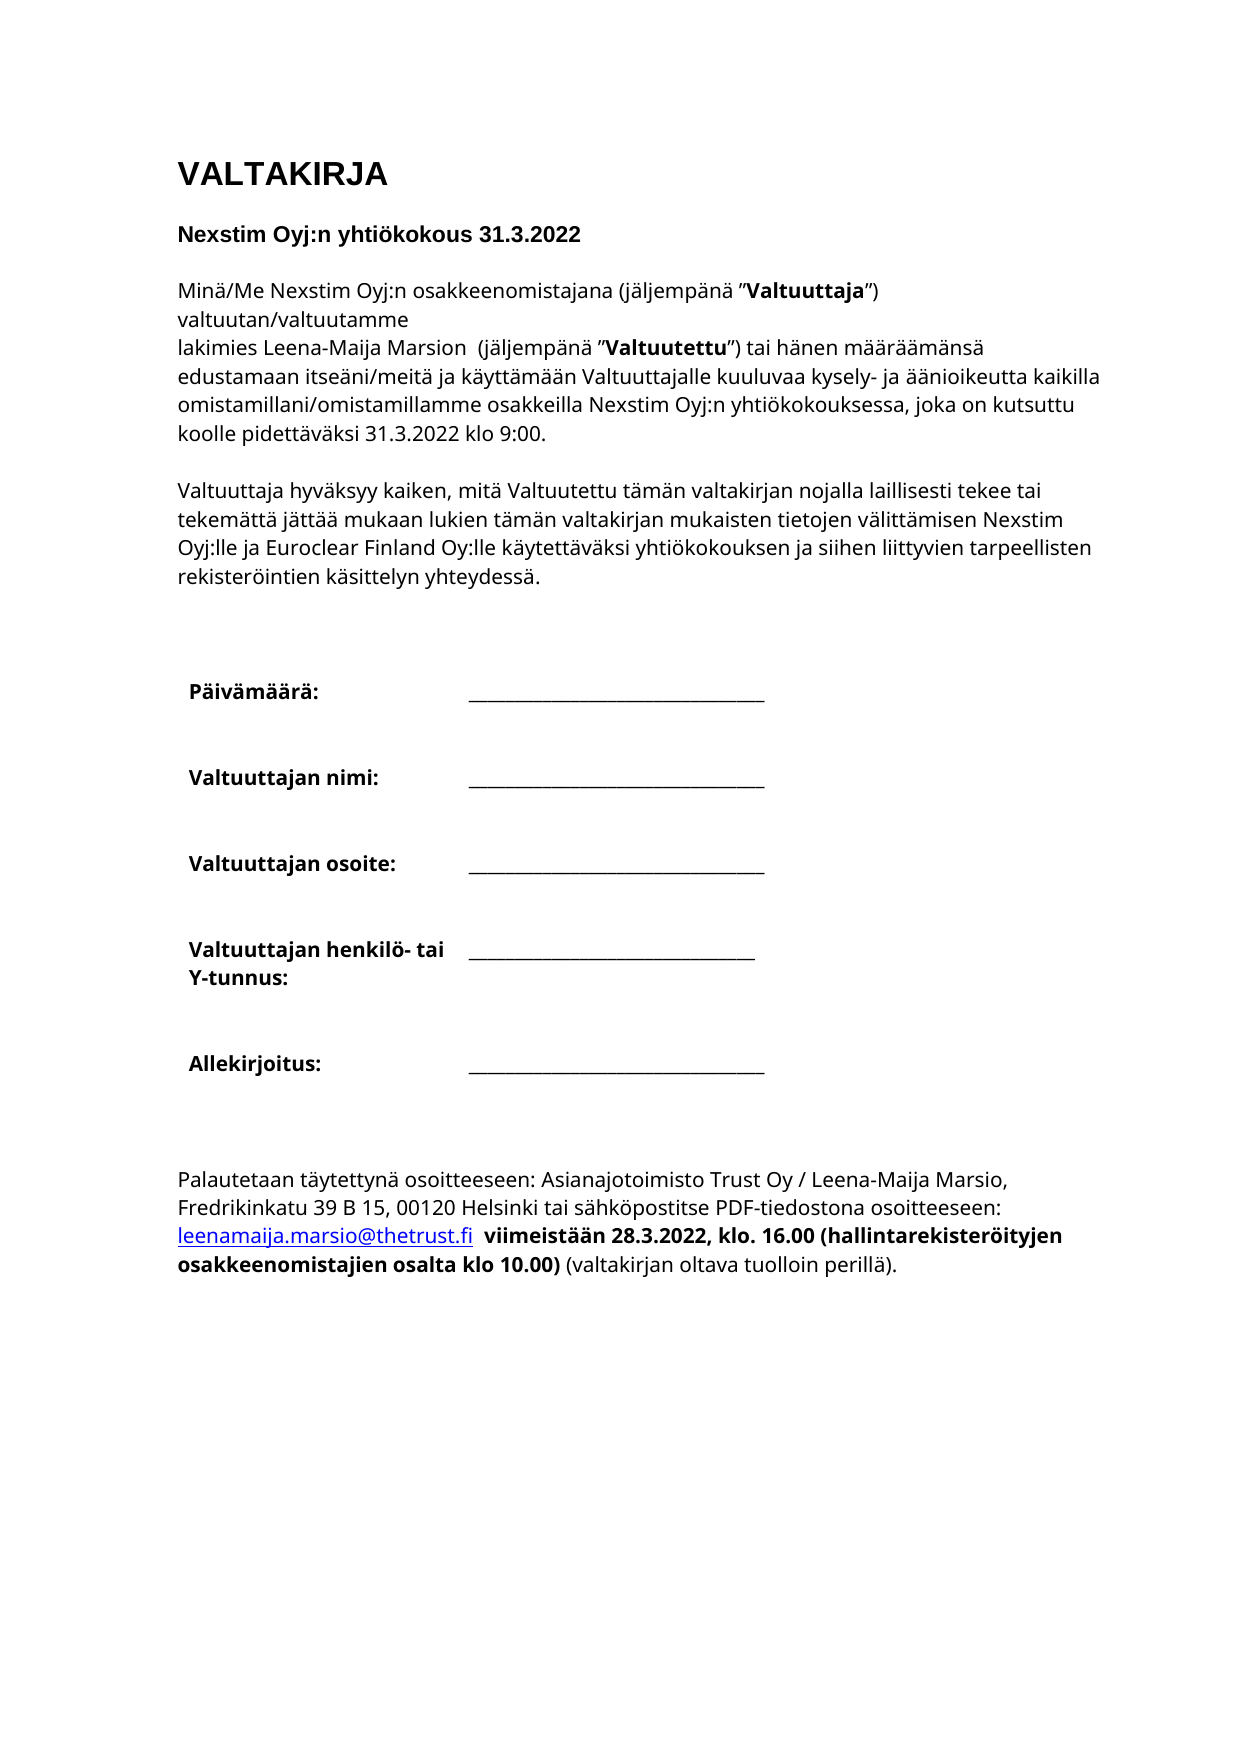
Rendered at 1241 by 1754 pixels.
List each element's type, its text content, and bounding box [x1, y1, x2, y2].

text Minä/Me Nexstim Oyj:n osakkeenomistajana (jäljempänä ”Valtuuttaja”) valtuutan/valtuutamme lakimies Leena-Maija Marsion (jäljempänä ”Valtuutettu”) tai hänen määräämänsä edustamaan itseäni/meitä ja käyttämään Valtuuttajalle kuuluvaa kysely- ja äänioikeutta kaikilla omistamillani/omistamillamme osakkeilla Nexstim Oyj:n yhtiökokouksessa, joka on kutsuttu koolle pidettäväksi 31.3.2022 klo 9:00. [177, 277, 1107, 447]
table_cell Valtuuttajan henkilö- tai Y-tunnus: [177, 935, 457, 1049]
table_cell Valtuuttajan nimi: [177, 763, 457, 849]
text Palautetaan täytettynä osoitteeseen: Asianajotoimisto Trust Oy / Leena-Maija Marsio, Fredrikinkatu 39 B 15, 00120 Helsinki tai sähköpostitse PDF-tiedostona osoitteeseen: leenamaija.marsio@thetrust.fi viimeistään 28.3.2022, klo. 16.00 (hallintarekisteröityjen osakkeenomistajien osalta klo 10.00) (valtakirjan oltava tuolloin perillä). [177, 1165, 1107, 1278]
table_cell _______________________________ [457, 935, 1106, 1049]
table_cell ________________________________ [457, 763, 1106, 849]
table_cell ________________________________ [457, 1050, 1106, 1136]
table_cell Allekirjoitus: [177, 1050, 457, 1136]
text VALTAKIRJA [177, 153, 1107, 192]
text Valtuuttaja hyväksyy kaiken, mitä Valtuutettu tämän valtakirjan nojalla laillisesti tekee tai tekemättä jättää mukaan lukien tämän valtakirjan mukaisten tietojen välittämisen Nexstim Oyj:lle ja Euroclear Finland Oy:lle käytettäväksi yhtiökokouksen ja siihen liittyvien tarpeellisten rekisteröintien käsittelyn yhteydessä. [177, 476, 1107, 590]
text Nexstim Oyj:n yhtiökokous 31.3.2022 [177, 221, 1107, 247]
table_header Päivämäärä: [177, 677, 457, 763]
table_header ________________________________ [457, 677, 1106, 763]
table_cell ________________________________ [457, 849, 1106, 935]
table_cell Valtuuttajan osoite: [177, 849, 457, 935]
